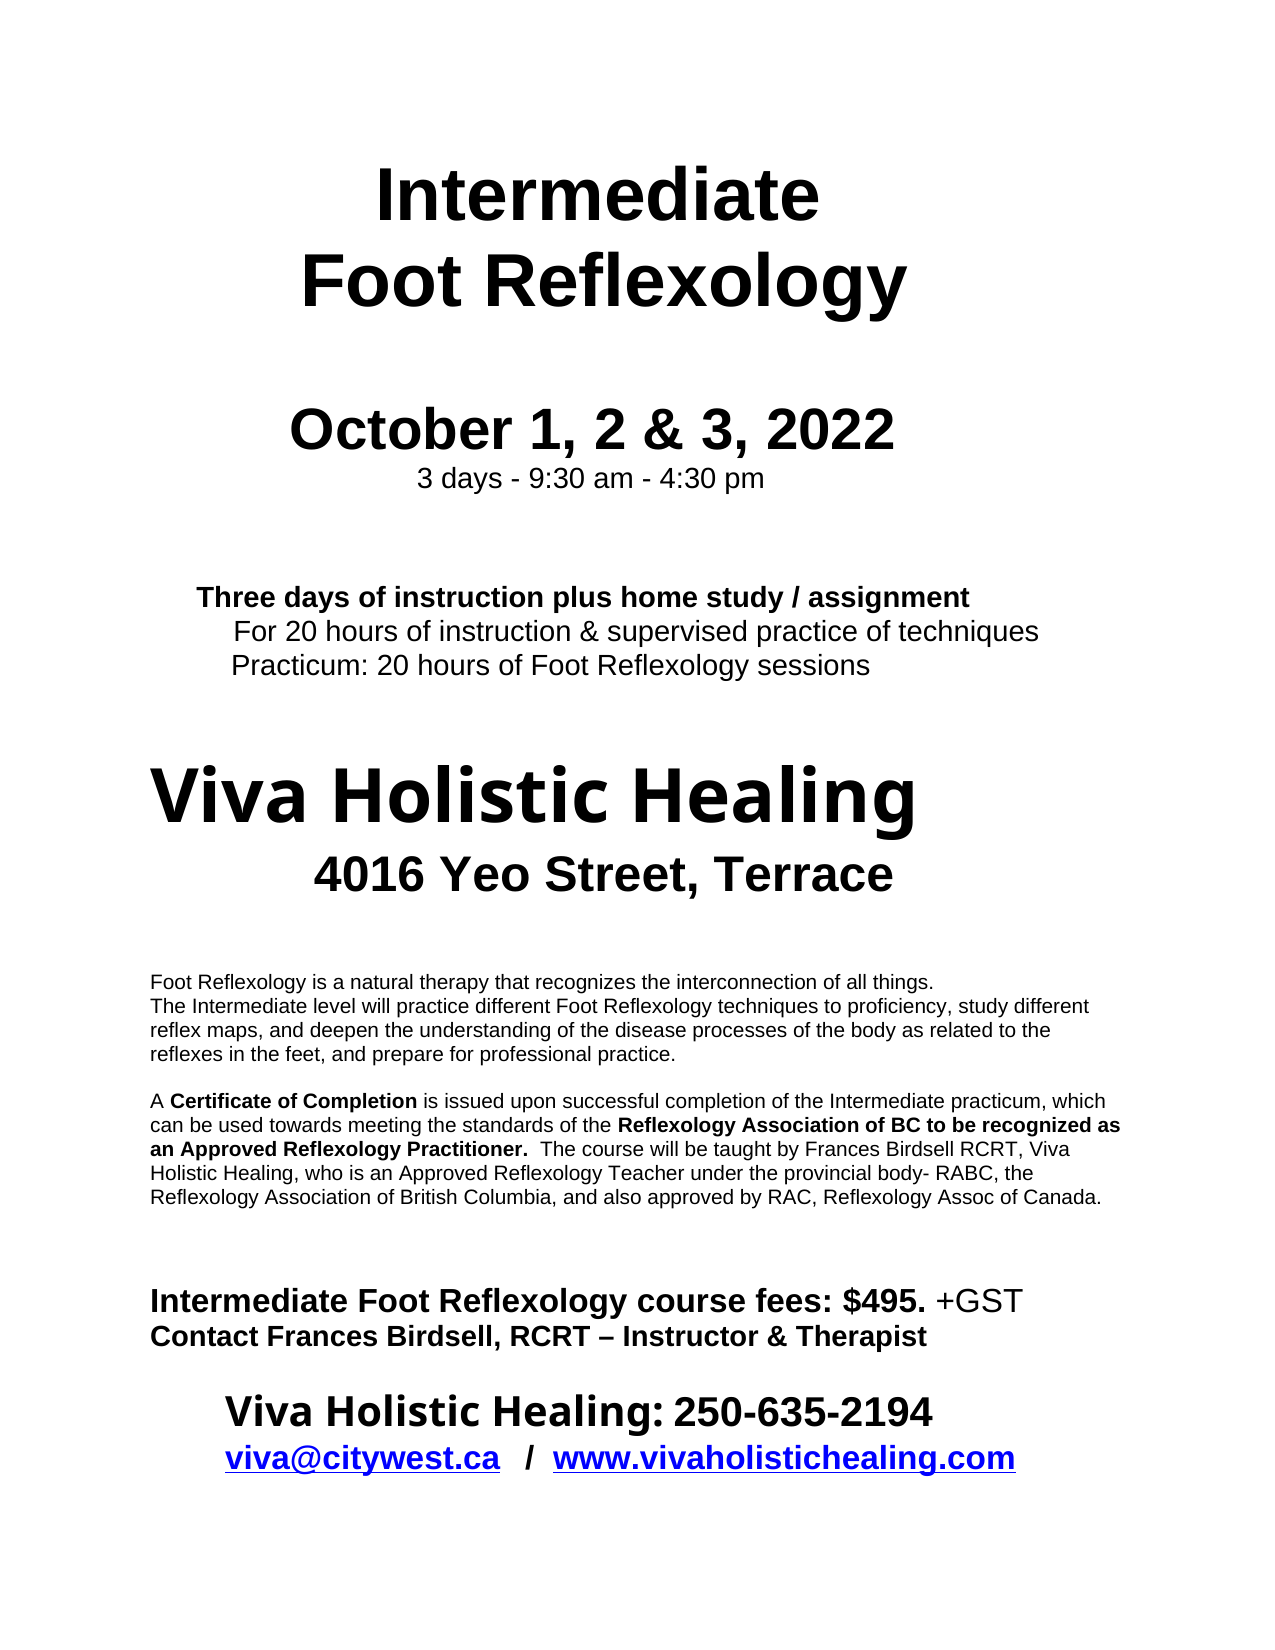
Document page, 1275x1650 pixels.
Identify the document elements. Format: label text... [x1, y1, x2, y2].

text Practicum: 20 hours of Foot Reflexology sessions [150, 648, 1125, 681]
text Foot Reflexology is a natural therapy that recognizes the interconnection of all things. [150, 969, 1125, 993]
text 3 days - 9:30 am - 4:30 pm [150, 461, 1125, 495]
text Intermediate [225, 150, 1125, 236]
text Three days of instruction plus home study / assignment [150, 581, 1125, 614]
text Intermediate Foot Reflexology course fees: $495. +GST [150, 1281, 1125, 1319]
text For 20 hours of instruction & supervised practice of techniques [150, 614, 1125, 648]
text A Certificate of Completion is issued upon successful completion of the Intermediate practicum, which can be used towards meeting the standards of the Reflexology Association of BC to be recognized as an Approved Reflexology Practitioner. The course will be taught by Frances Birdsell RCRT, Viva Holistic Healing, who is an Approved Reflexology Teacher under the provincial body- RABC, the Reflexology Association of British Columbia, and also approved by RAC, Reflexology Assoc of Canada. [150, 1089, 1125, 1209]
text The Intermediate level will practice different Foot Reflexology techniques to proficiency, study different reflex maps, and deepen the understanding of the disease processes of the body as related to the reflexes in the feet, and prepare for professional practice. [150, 993, 1125, 1065]
text Foot Reflexology [225, 236, 1125, 322]
text 4016 Yeo Street, Terrace [150, 845, 1125, 902]
text Viva Holistic Healing: 250-635-2194 viva@citywest.ca / www.vivaholistichealing.com [225, 1381, 1125, 1477]
text Contact Frances Birdsell, RCRT – Instructor & Therapist [150, 1319, 1125, 1353]
text Viva Holistic Healing [150, 743, 1125, 845]
text October 1, 2 & 3, 2022 [150, 394, 1125, 461]
